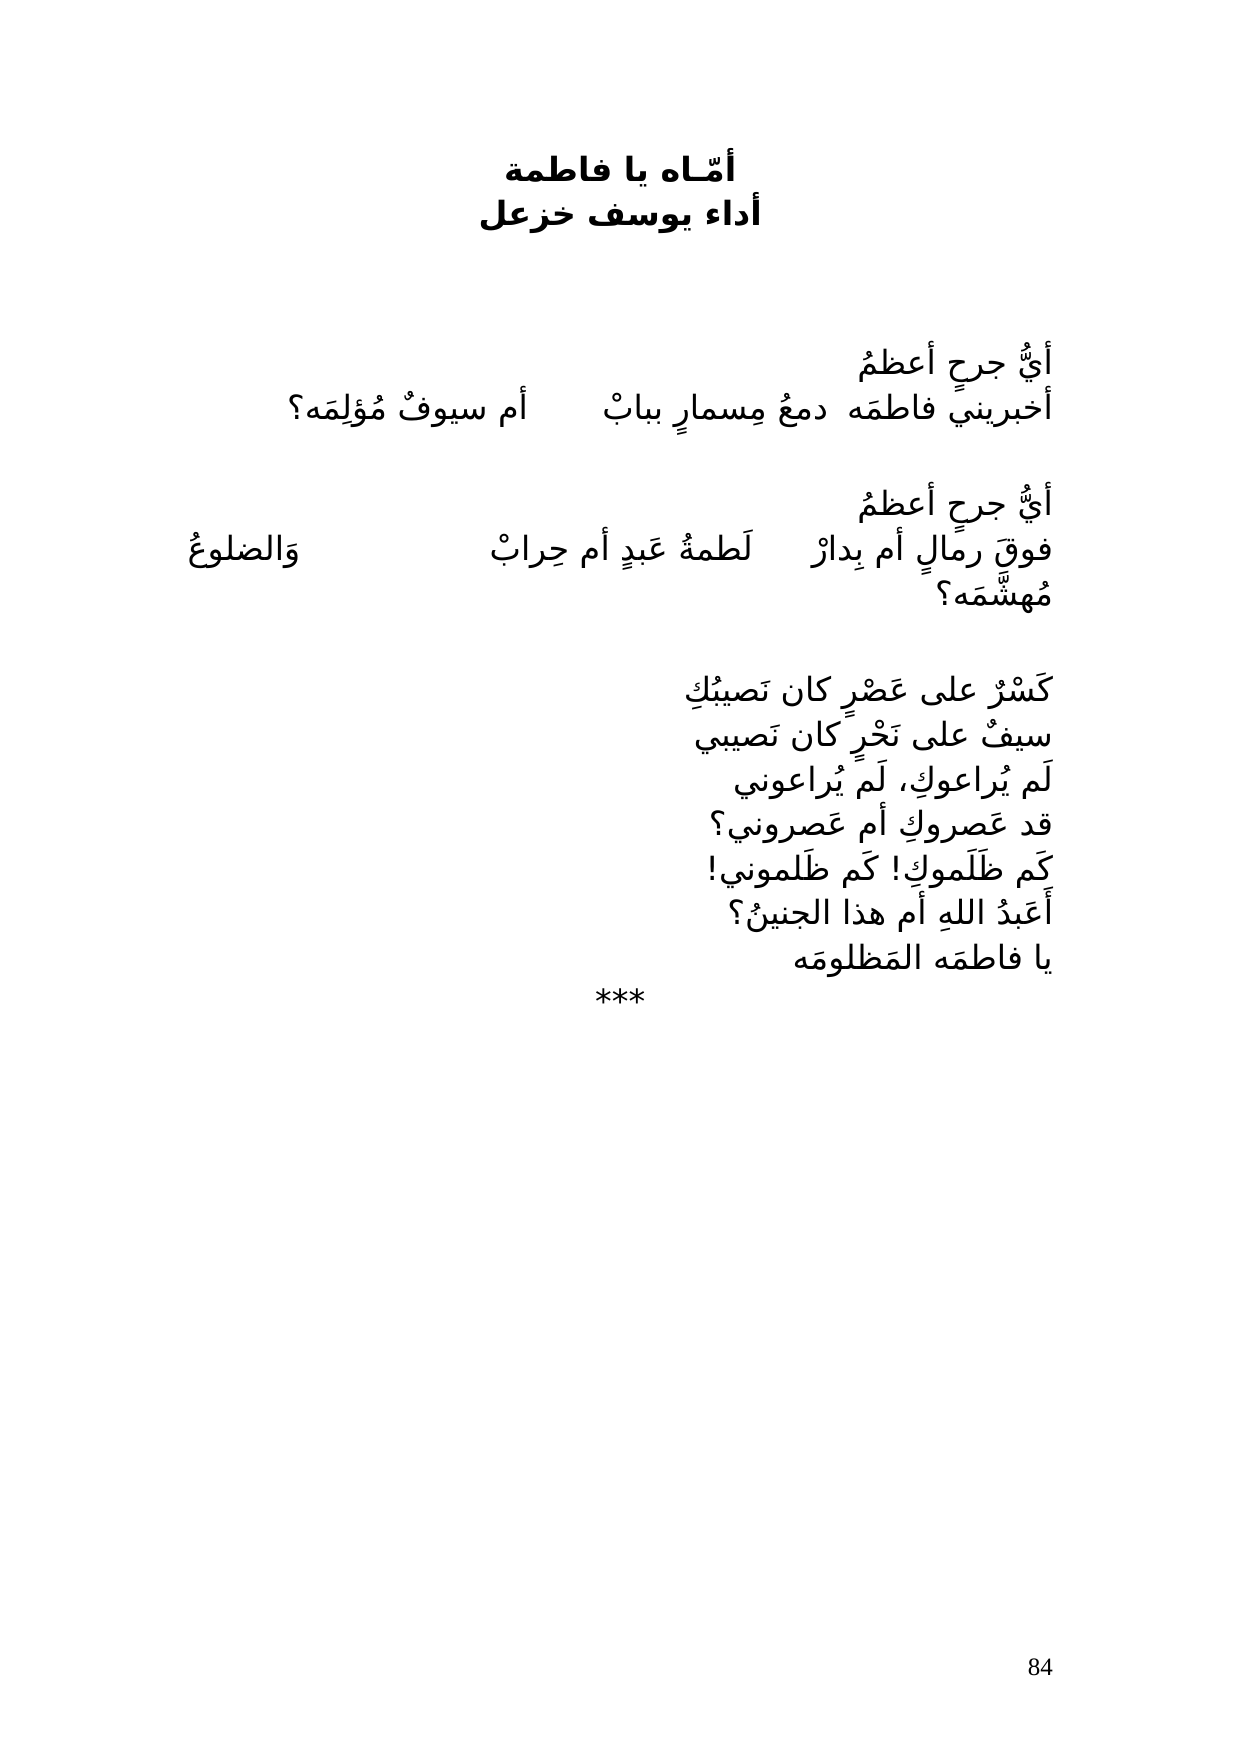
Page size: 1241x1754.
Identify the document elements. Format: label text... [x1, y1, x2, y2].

text أمّـاه يا فاطمة [187, 150, 1053, 189]
text أخبريني فاطمَه دمعُ مِسمارٍ ببابْ أم سيوفٌ مُؤلِمَه؟ [187, 388, 1053, 427]
text أيُّ جرحٍ أعظمُ [187, 485, 1053, 524]
text يا فاطمَه المَظلومَه [187, 938, 1053, 977]
text لَم يُراعوكِ، لَم يُراعوني [187, 760, 1053, 799]
text أَعَبدُ اللهِ أم هذا الجنينُ؟ [187, 894, 1053, 933]
text كَسْرٌ على عَصْرٍ كان نَصيبُكِ [187, 671, 1053, 710]
text سيفٌ على نَحْرٍ كان نَصيبي [187, 715, 1053, 754]
text كَم ظَلَموكِ! كَم ظَلموني! [187, 849, 1053, 888]
text فوقَ رمالٍ أم بِدارْ لَطمةُ عَبدٍ أم حِرابْ وَالضلوعُ مُهشَّمَه؟ [187, 529, 1053, 613]
text قد عَصروكِ أم عَصروني؟ [187, 804, 1053, 843]
text أيُّ جرحٍ أعظمُ [187, 343, 1053, 382]
text *** [187, 983, 1053, 1022]
text أداء يوسف خزعل [187, 194, 1053, 233]
